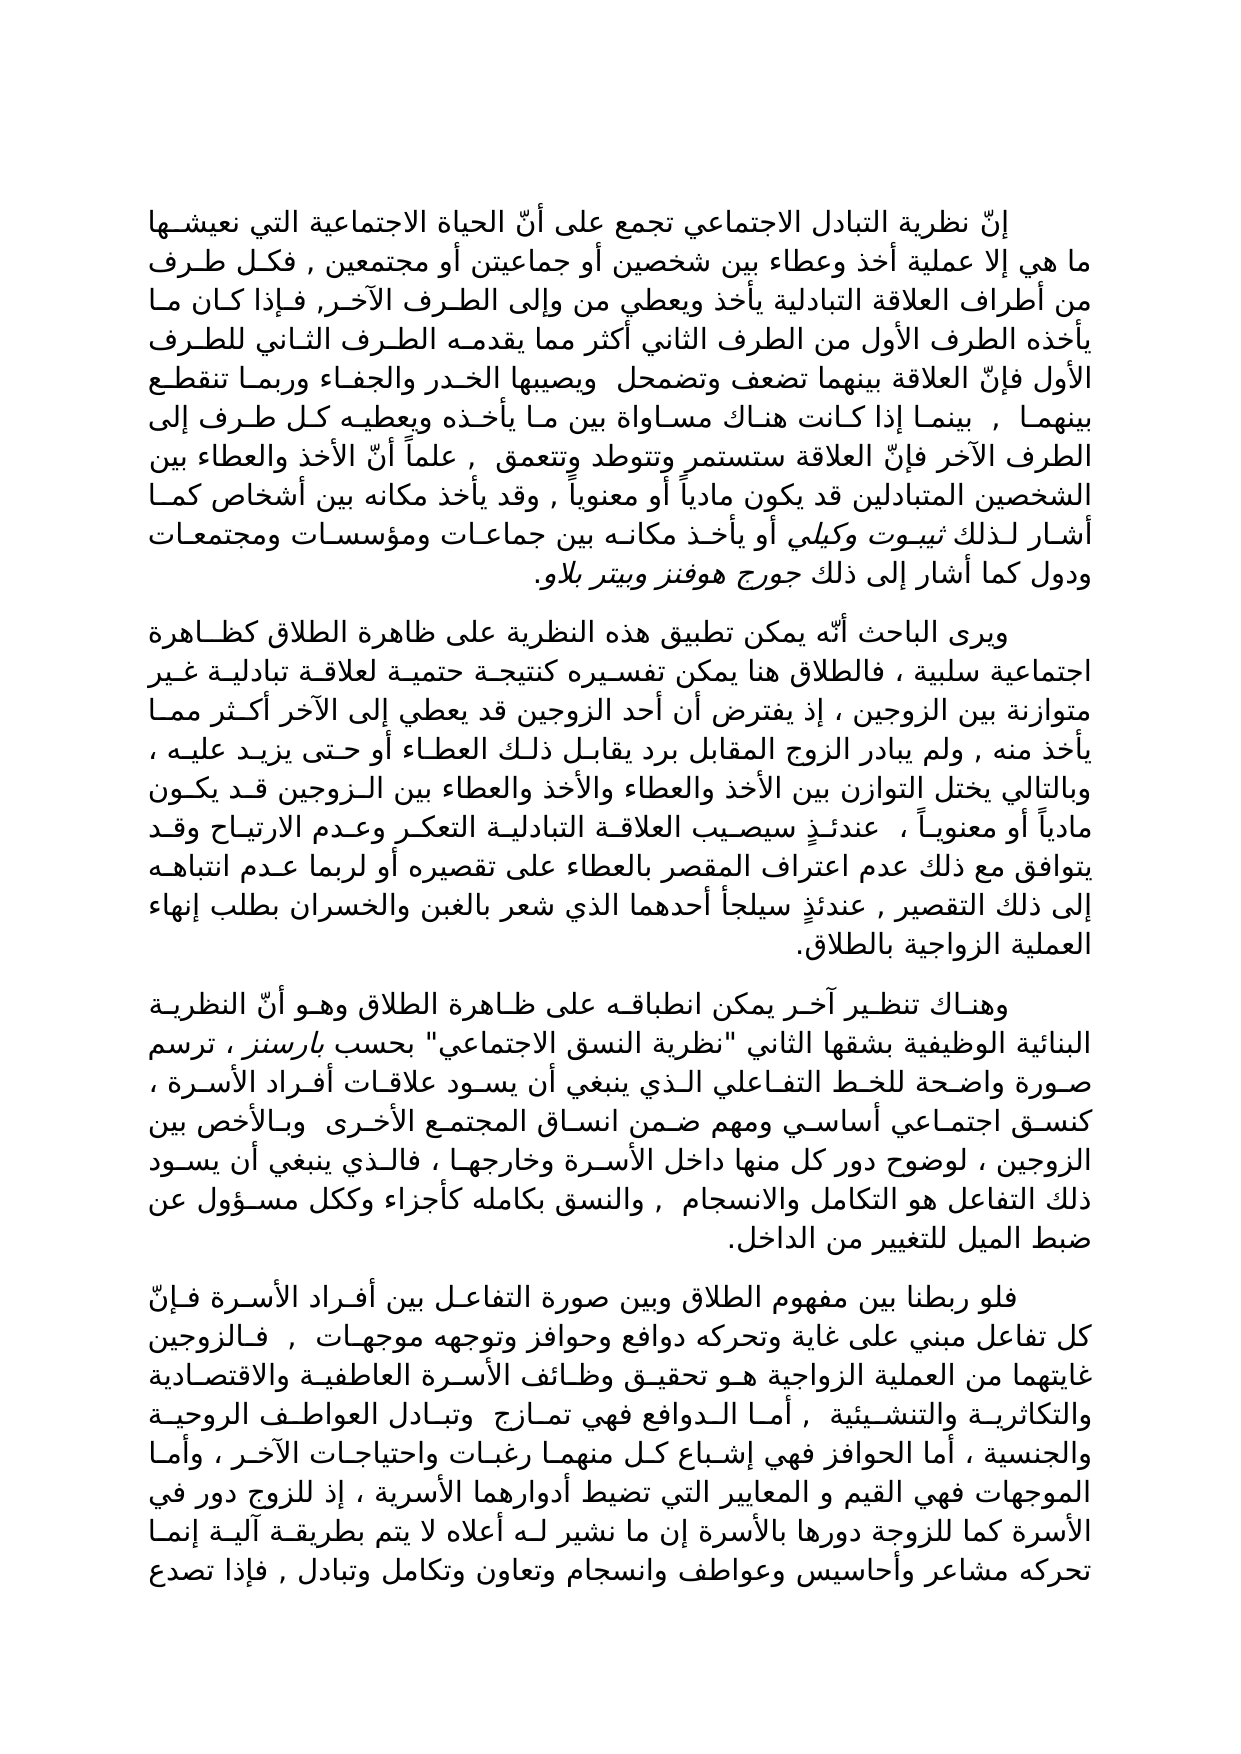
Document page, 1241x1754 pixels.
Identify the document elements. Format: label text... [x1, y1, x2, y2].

text إنّ نظرية التبادل الاجتماعي تجمع على أنّ الحياة الاجتماعية التي نعيشها ما هي إلا عملية أخذ وعطاء بين شخصين أو جماعيتن أو مجتمعين , فكل طرف من أطراف العلاقة التبادلية يأخذ ويعطي من وإلى الطرف الآخر, فإذا كان ما يأخذه الطرف الأول من الطرف الثاني أكثر مما يقدمه الطرف الثاني للطرف الأول فإنّ العلاقة بينهما تضعف وتضمحل ويصيبها الخدر والجفاء وربما تنقطع بينهما , بينما إذا كانت هناك مساواة بين ما يأخذه ويعطيه كل طرف إلى الطرف الآخر فإنّ العلاقة ستستمر وتتوطد وتتعمق , علماً أنّ الأخذ والعطاء بين الشخصين المتبادلين قد يكون مادياً أو معنوياً , وقد يأخذ مكانه بين أشخاص كما أشار لذلك ثيبوت وكيلي أو يأخذ مكانه بين جماعات ومؤسسات ومجتمعات ودول كما أشار إلى ذلك جورج هوفنز وبيتر بلاو. [148, 205, 1092, 590]
text ويرى الباحث أنّه يمكن تطبيق هذه النظرية على ظاهرة الطلاق كظاهرة اجتماعية سلبية ، فالطلاق هنا يمكن تفسيره كنتيجة حتمية لعلاقة تبادلية غير متوازنة بين الزوجين ، إذ يفترض أن أحد الزوجين قد يعطي إلى الآخر أكثر مما يأخذ منه , ولم يبادر الزوج المقابل برد يقابل ذلك العطاء أو حتى يزيد عليه ، وبالتالي يختل التوازن بين الأخذ والعطاء والأخذ والعطاء بين الزوجين قد يكون مادياً أو معنوياً ، عندئذٍ سيصيب العلاقة التبادلية التعكر وعدم الارتياح وقد يتوافق مع ذلك عدم اعتراف المقصر بالعطاء على تقصيره أو لربما عدم انتباهه إلى ذلك التقصير , عندئذٍ سيلجأ أحدهما الذي شعر بالغبن والخسران بطلب إنهاء العملية الزواجية بالطلاق. [148, 616, 1092, 961]
text وهناك تنظير آخر يمكن انطباقه على ظاهرة الطلاق وهو أنّ النظرية البنائية الوظيفية بشقها الثاني "نظرية النسق الاجتماعي" بحسب بارسنز ، ترسم صورة واضحة للخط التفاعلي الذي ينبغي أن يسود علاقات أفراد الأسرة ، كنسق اجتماعي أساسي ومهم ضمن انساق المجتمع الأخرى وبالأخص بين الزوجين ، لوضوح دور كل منها داخل الأسرة وخارجها ، فالذي ينبغي أن يسود ذلك التفاعل هو التكامل والانسجام , والنسق بكامله كأجزاء وككل مسؤول عن ضبط الميل للتغيير من الداخل. [148, 987, 1092, 1255]
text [148, 1281, 1092, 1587]
